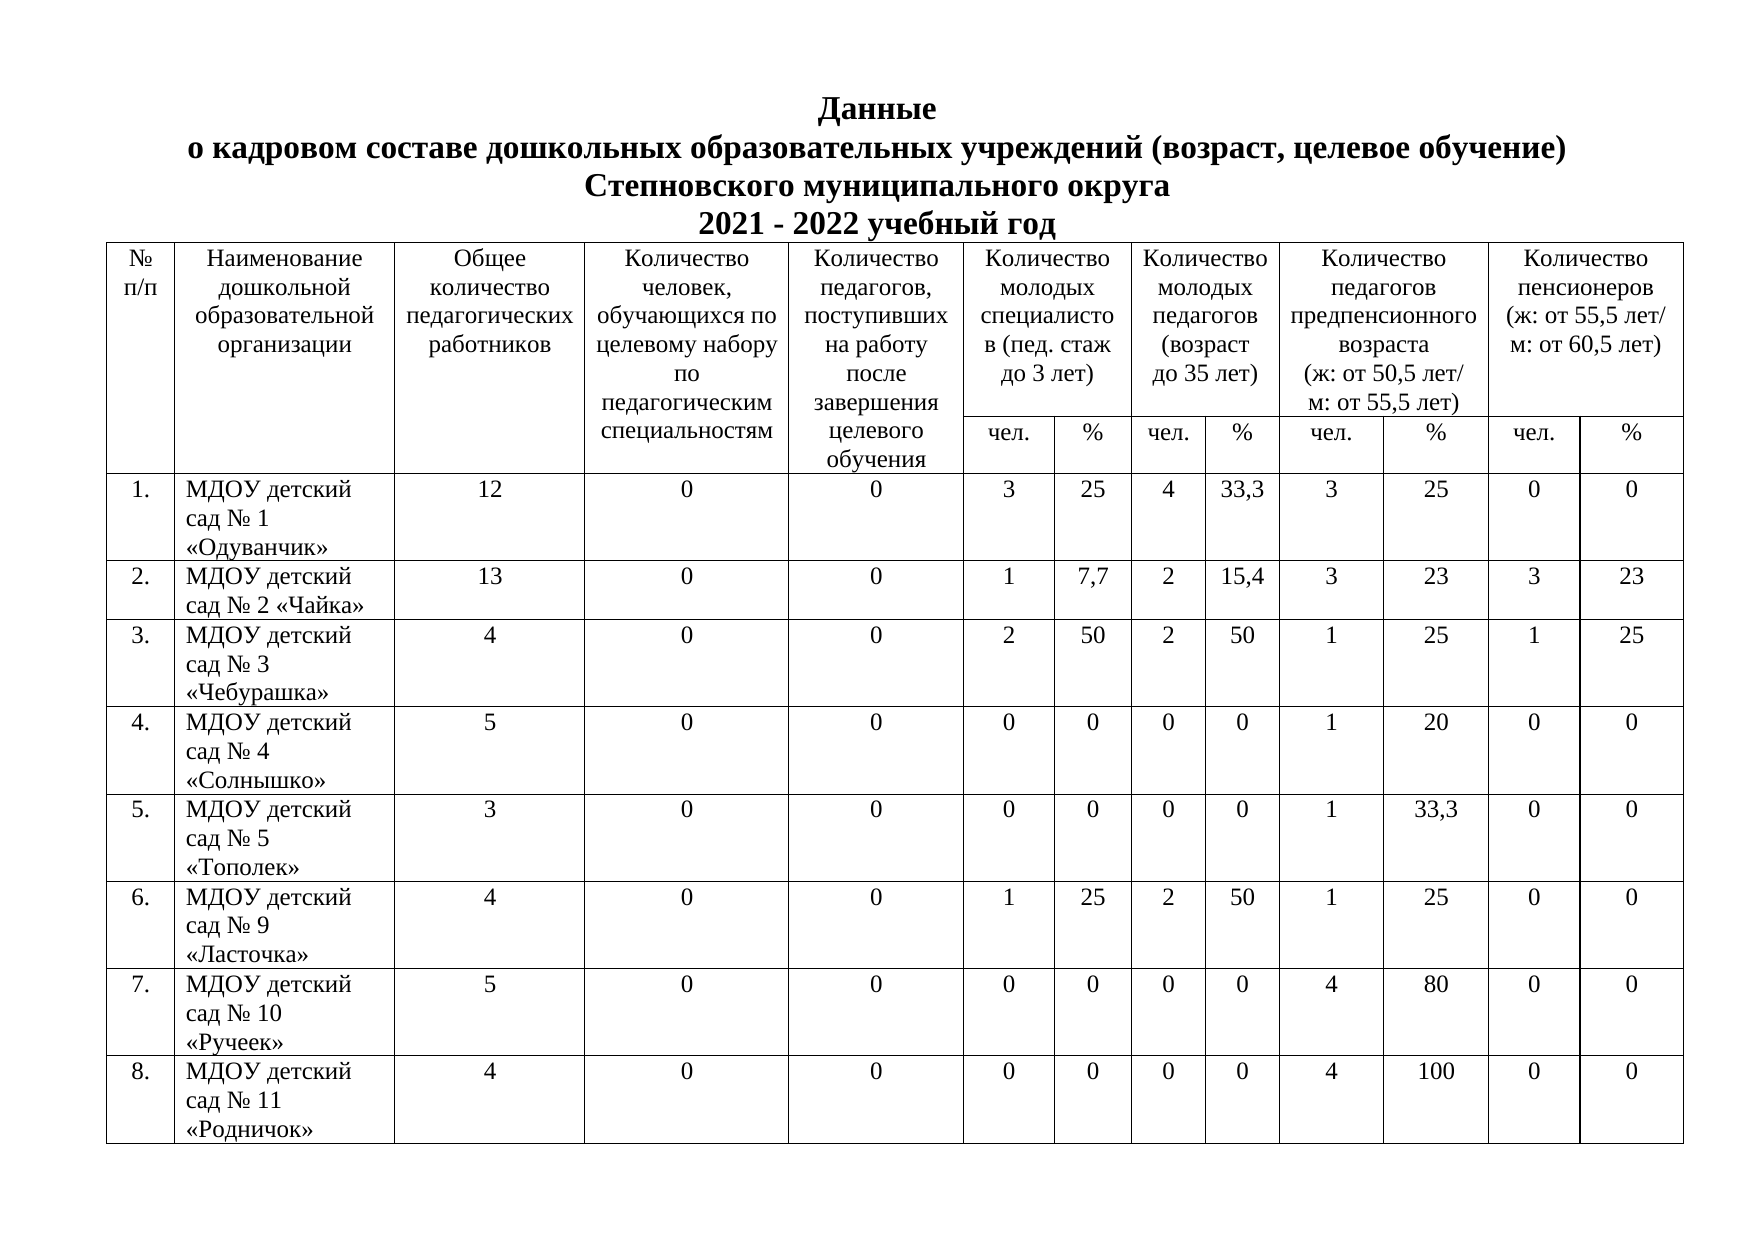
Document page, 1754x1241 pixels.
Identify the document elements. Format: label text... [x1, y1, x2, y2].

table_cell МДОУ детский сад № 9 «Ласточка» [175, 882, 394, 968]
table_cell 1 [964, 882, 1054, 968]
table_cell 0 [1489, 795, 1579, 881]
table_header Количество педагогов, поступивших на работу после завершения целевого обучения [789, 243, 963, 473]
table_cell 25 [1055, 474, 1131, 560]
table_cell 4 [1280, 969, 1383, 1055]
table_cell 4. [107, 707, 174, 793]
table_cell 3 [395, 795, 584, 881]
table_cell МДОУ детский сад № 11 «Родничок» [175, 1056, 394, 1143]
table_cell 13 [395, 561, 584, 619]
text Данные о кадровом составе дошкольных образовательных учреждений (возраст, целевое обучение) [118, 89, 1636, 165]
table_cell 0 [585, 707, 788, 793]
table_cell 4 [1280, 1056, 1383, 1143]
table_cell 50 [1206, 882, 1279, 968]
table_cell чел. [1489, 417, 1579, 473]
table_cell 0 [964, 969, 1054, 1055]
table_cell 0 [1055, 1056, 1131, 1143]
table_cell 0 [1055, 707, 1131, 793]
table_cell 0 [789, 1056, 963, 1143]
table_cell 0 [1206, 1056, 1279, 1143]
table_cell 7,7 [1055, 561, 1131, 619]
table_cell 0 [789, 561, 963, 619]
table_cell 1 [1280, 882, 1383, 968]
table_cell 8. [107, 1056, 174, 1143]
table_cell 25 [1581, 620, 1683, 706]
table_cell 20 [1384, 707, 1488, 793]
table_cell 0 [585, 620, 788, 706]
table_cell 2 [1132, 620, 1205, 706]
table_cell 0 [585, 1056, 788, 1143]
table_cell 7. [107, 969, 174, 1055]
table_cell 0 [1132, 969, 1205, 1055]
table_cell 2 [964, 620, 1054, 706]
table_cell 25 [1384, 474, 1488, 560]
table_header Количество пенсионеров (ж: от 55,5 лет/ м: от 60,5 лет) [1489, 243, 1683, 416]
table_cell 0 [964, 795, 1054, 881]
table_cell 3. [107, 620, 174, 706]
table_cell 23 [1384, 561, 1488, 619]
table_cell МДОУ детский сад № 10 «Ручеек» [175, 969, 394, 1055]
table_cell % [1581, 417, 1683, 473]
table_cell 0 [1581, 707, 1683, 793]
table_cell 0 [1581, 474, 1683, 560]
table_cell % [1384, 417, 1488, 473]
table_cell 25 [1055, 882, 1131, 968]
table_cell 0 [1206, 969, 1279, 1055]
table_cell 3 [1489, 561, 1579, 619]
table_cell 1 [1489, 620, 1579, 706]
table_cell МДОУ детский сад № 1 «Одуванчик» [175, 474, 394, 560]
table_cell 4 [395, 1056, 584, 1143]
table_cell 50 [1055, 620, 1131, 706]
table_cell 1 [1280, 707, 1383, 793]
table_cell 0 [1489, 969, 1579, 1055]
table_cell 0 [789, 707, 963, 793]
table_cell 0 [585, 882, 788, 968]
table_cell 0 [1055, 795, 1131, 881]
table_cell 0 [789, 620, 963, 706]
table_cell 0 [1206, 707, 1279, 793]
table_cell 1. [107, 474, 174, 560]
table_cell 23 [1581, 561, 1683, 619]
table_cell 1 [964, 561, 1054, 619]
table_cell 6. [107, 882, 174, 968]
table_cell 50 [1206, 620, 1279, 706]
table_header Количество человек, обучающихся по целевому набору по педагогическим специальностям [585, 243, 788, 473]
table_cell 0 [1489, 1056, 1579, 1143]
table_cell 2 [1132, 561, 1205, 619]
table_cell МДОУ детский сад № 2 «Чайка» [175, 561, 394, 619]
table_cell 25 [1384, 882, 1488, 968]
table_cell 3 [1280, 474, 1383, 560]
table_cell % [1206, 417, 1279, 473]
table_cell 4 [1132, 474, 1205, 560]
table_cell 2 [1132, 882, 1205, 968]
table_cell 0 [1132, 707, 1205, 793]
table_cell чел. [1280, 417, 1383, 473]
table_cell 0 [1489, 882, 1579, 968]
table_cell 0 [964, 707, 1054, 793]
table_cell чел. [1132, 417, 1205, 473]
table_cell 5. [107, 795, 174, 881]
table_cell 1 [1280, 620, 1383, 706]
table_cell 0 [1581, 969, 1683, 1055]
table_header Количество молодых специалистов (пед. стаж до 3 лет) [964, 243, 1131, 416]
table_cell 0 [1132, 1056, 1205, 1143]
table_header Количество молодых педагогов (возраст до 35 лет) [1132, 243, 1279, 416]
table_cell 4 [395, 620, 584, 706]
table_cell МДОУ детский сад № 5 «Тополек» [175, 795, 394, 881]
table_cell 3 [964, 474, 1054, 560]
table_header № п/п [107, 243, 174, 473]
table_cell 0 [789, 795, 963, 881]
table_cell 0 [585, 474, 788, 560]
table_cell 0 [1489, 707, 1579, 793]
table_cell % [1055, 417, 1131, 473]
table_cell 0 [1206, 795, 1279, 881]
table_cell 0 [1489, 474, 1579, 560]
text Степновского муниципального округа 2021 - 2022 учебный год [118, 165, 1636, 242]
table_header Общее количество педагогических работников [395, 243, 584, 473]
table_cell 0 [789, 969, 963, 1055]
table_cell 100 [1384, 1056, 1488, 1143]
table_cell 2. [107, 561, 174, 619]
table_cell 0 [1055, 969, 1131, 1055]
table_cell 0 [1581, 795, 1683, 881]
table_cell 0 [789, 882, 963, 968]
table_cell 0 [585, 969, 788, 1055]
table_cell 15,4 [1206, 561, 1279, 619]
table_cell 33,3 [1206, 474, 1279, 560]
table_cell 80 [1384, 969, 1488, 1055]
table_cell МДОУ детский сад № 3 «Чебурашка» [175, 620, 394, 706]
table_cell 5 [395, 707, 584, 793]
table_cell 1 [1280, 795, 1383, 881]
table_cell 0 [789, 474, 963, 560]
table_cell 4 [395, 882, 584, 968]
table_header Наименование дошкольной образовательной организации [175, 243, 394, 473]
table_cell 33,3 [1384, 795, 1488, 881]
table_cell чел. [964, 417, 1054, 473]
table_cell 0 [585, 795, 788, 881]
table_cell 0 [964, 1056, 1054, 1143]
table_cell 3 [1280, 561, 1383, 619]
table_cell 12 [395, 474, 584, 560]
table_cell 0 [1581, 882, 1683, 968]
table_cell 5 [395, 969, 584, 1055]
table_cell 25 [1384, 620, 1488, 706]
table_header Количество педагогов предпенсионного возраста (ж: от 50,5 лет/ м: от 55,5 лет) [1280, 243, 1488, 416]
table_cell 0 [1581, 1056, 1683, 1143]
table_cell 0 [585, 561, 788, 619]
table_cell МДОУ детский сад № 4 «Солнышко» [175, 707, 394, 793]
table_cell 0 [1132, 795, 1205, 881]
